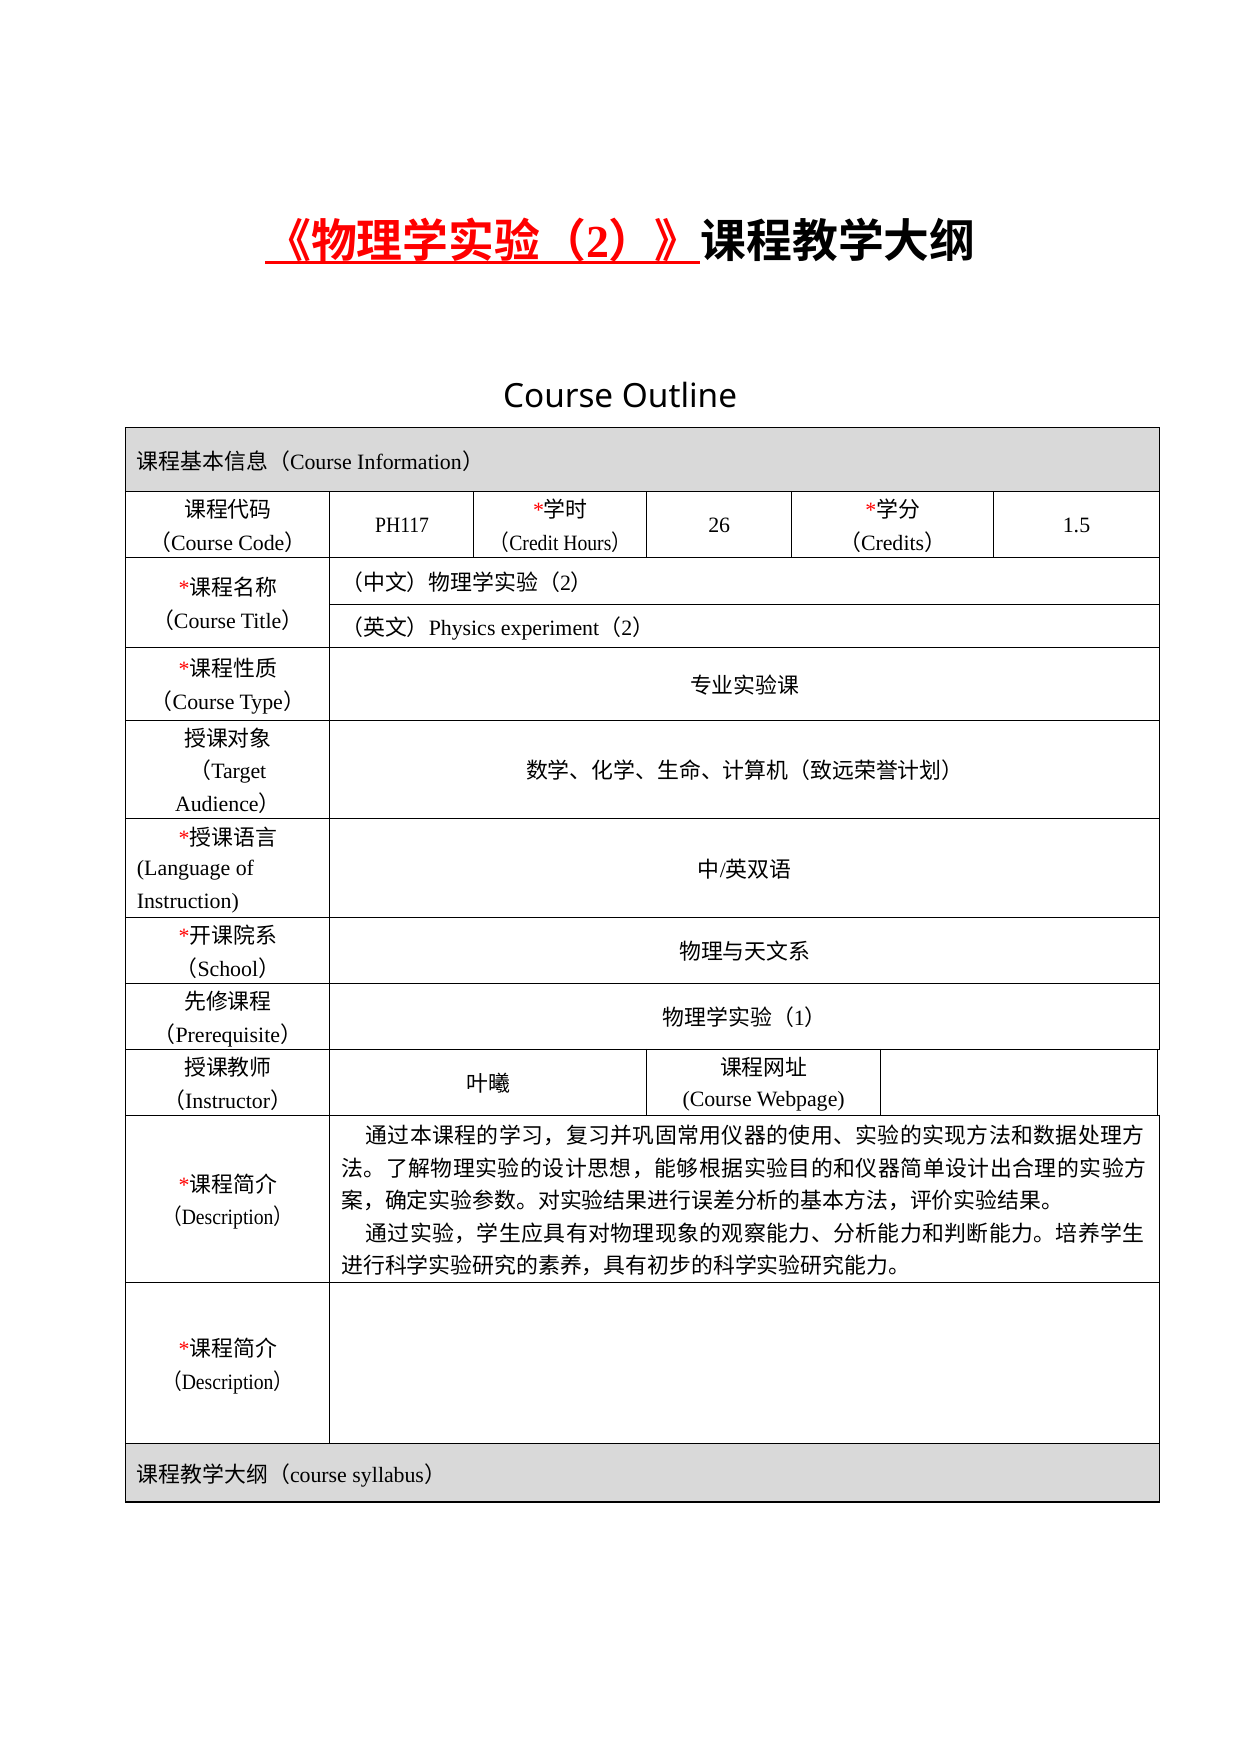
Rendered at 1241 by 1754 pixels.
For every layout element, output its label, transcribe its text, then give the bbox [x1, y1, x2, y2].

table_cell *授课语言 (Language of Instruction) [126, 819, 329, 917]
table_cell 26 [647, 492, 791, 557]
table_cell （中文）物理学实验（2） [330, 558, 1159, 604]
table_cell *课程性质 （Course Type） [126, 648, 329, 719]
table_cell 数学、化学、生命、计算机（致远荣誉计划） [330, 721, 1159, 818]
table_cell *课程名称 （Course Title） [126, 558, 329, 647]
table_cell 通过本课程的学习，复习并巩固常用仪器的使用、实验的实现方法和数据处理方法。了解物理实验的设计思想，能够根据实验目的和仪器简单设计出合理的实验方案，确定实验参数。对实验结果进行误差分析的基本方法，评价实验结果。 通过实验，学生应具有对物理现象的观察能力、分析能力和判断能力。培养学生进行科学实验研究的素养，具有初步的科学实验研究能力。 [330, 1116, 1159, 1282]
table_cell 课程代码 （Course Code） [126, 492, 329, 557]
table_cell *学分 （Credits） [792, 492, 993, 557]
table_cell 先修课程 （Prerequisite） [126, 984, 329, 1049]
table_cell *开课院系 （School） [126, 918, 329, 983]
table_cell 课程网址 (Course Webpage) [647, 1050, 880, 1115]
subtitle 《物理学实验（2）》课程教学大纲 [187, 189, 1053, 287]
table_cell 课程教学大纲（course syllabus） [126, 1444, 1159, 1501]
table_cell *课程简介（Description） [126, 1116, 329, 1282]
table_cell 专业实验课 [330, 648, 1159, 719]
table_cell *课程简介（Description） [126, 1283, 329, 1443]
table_header 课程基本信息（Course Information） [126, 428, 1159, 491]
table_cell *学时 （Credit Hours） [474, 492, 646, 557]
text Course Outline [187, 362, 1053, 427]
table_cell 中/英双语 [330, 819, 1159, 917]
table_cell [881, 1050, 1157, 1115]
table_cell （英文）Physics experiment（2） [330, 605, 1159, 647]
table_cell 物理学实验（1） [330, 984, 1159, 1049]
table_cell 叶曦 [330, 1050, 646, 1115]
table_cell 物理与天文系 [330, 918, 1159, 983]
table_cell [330, 1283, 1159, 1443]
table_cell PH117 [330, 492, 473, 557]
table_cell 1.5 [994, 492, 1159, 557]
table_cell 授课教师 （Instructor） [126, 1050, 329, 1115]
table_cell 授课对象 （Target Audience） [126, 721, 329, 818]
